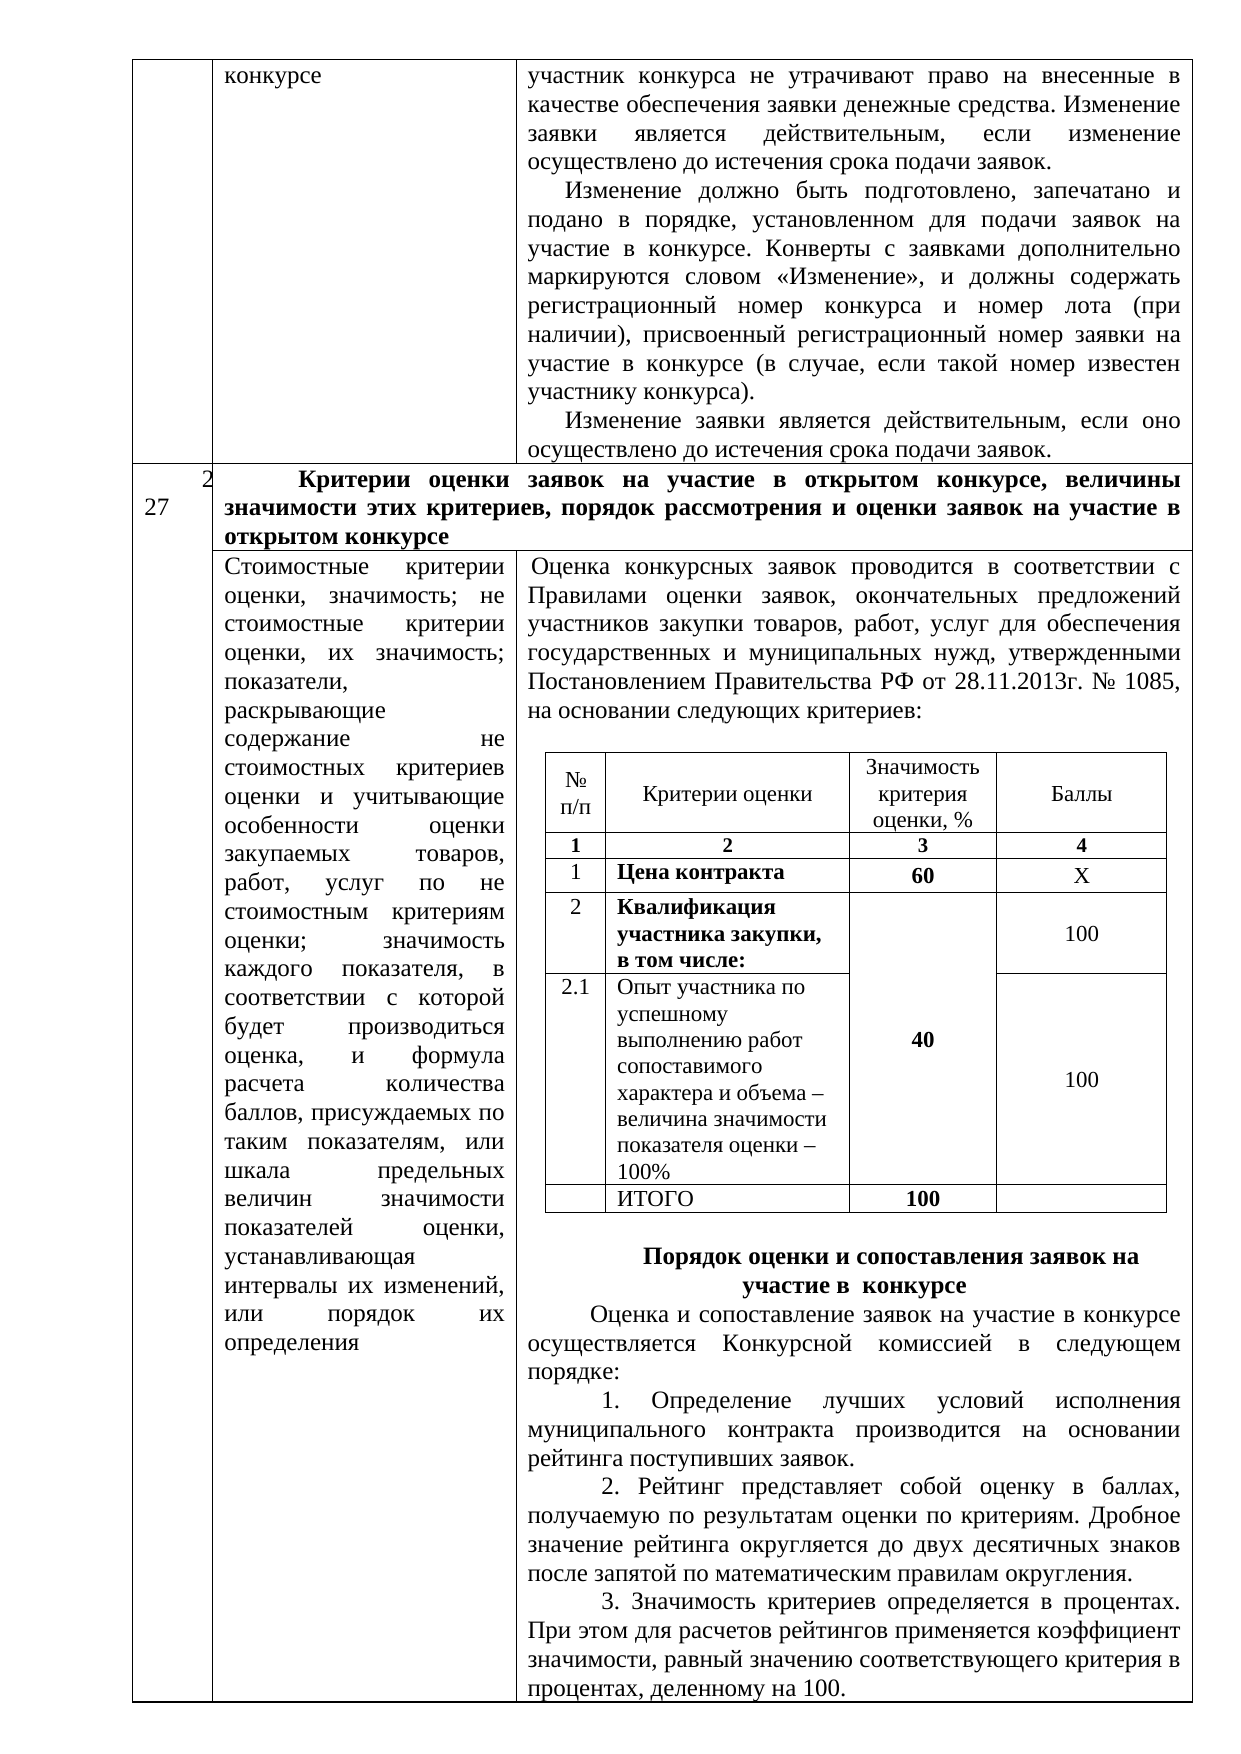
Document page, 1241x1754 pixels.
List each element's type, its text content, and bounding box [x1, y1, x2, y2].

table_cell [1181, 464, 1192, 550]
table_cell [517, 60, 1192, 463]
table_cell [517, 551, 1192, 1701]
table_cell Порядок внесения изменений в заявки на участие в открытом конкурсе [213, 60, 516, 463]
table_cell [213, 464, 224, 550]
table_cell 227 [133, 464, 212, 1701]
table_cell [213, 551, 516, 1701]
